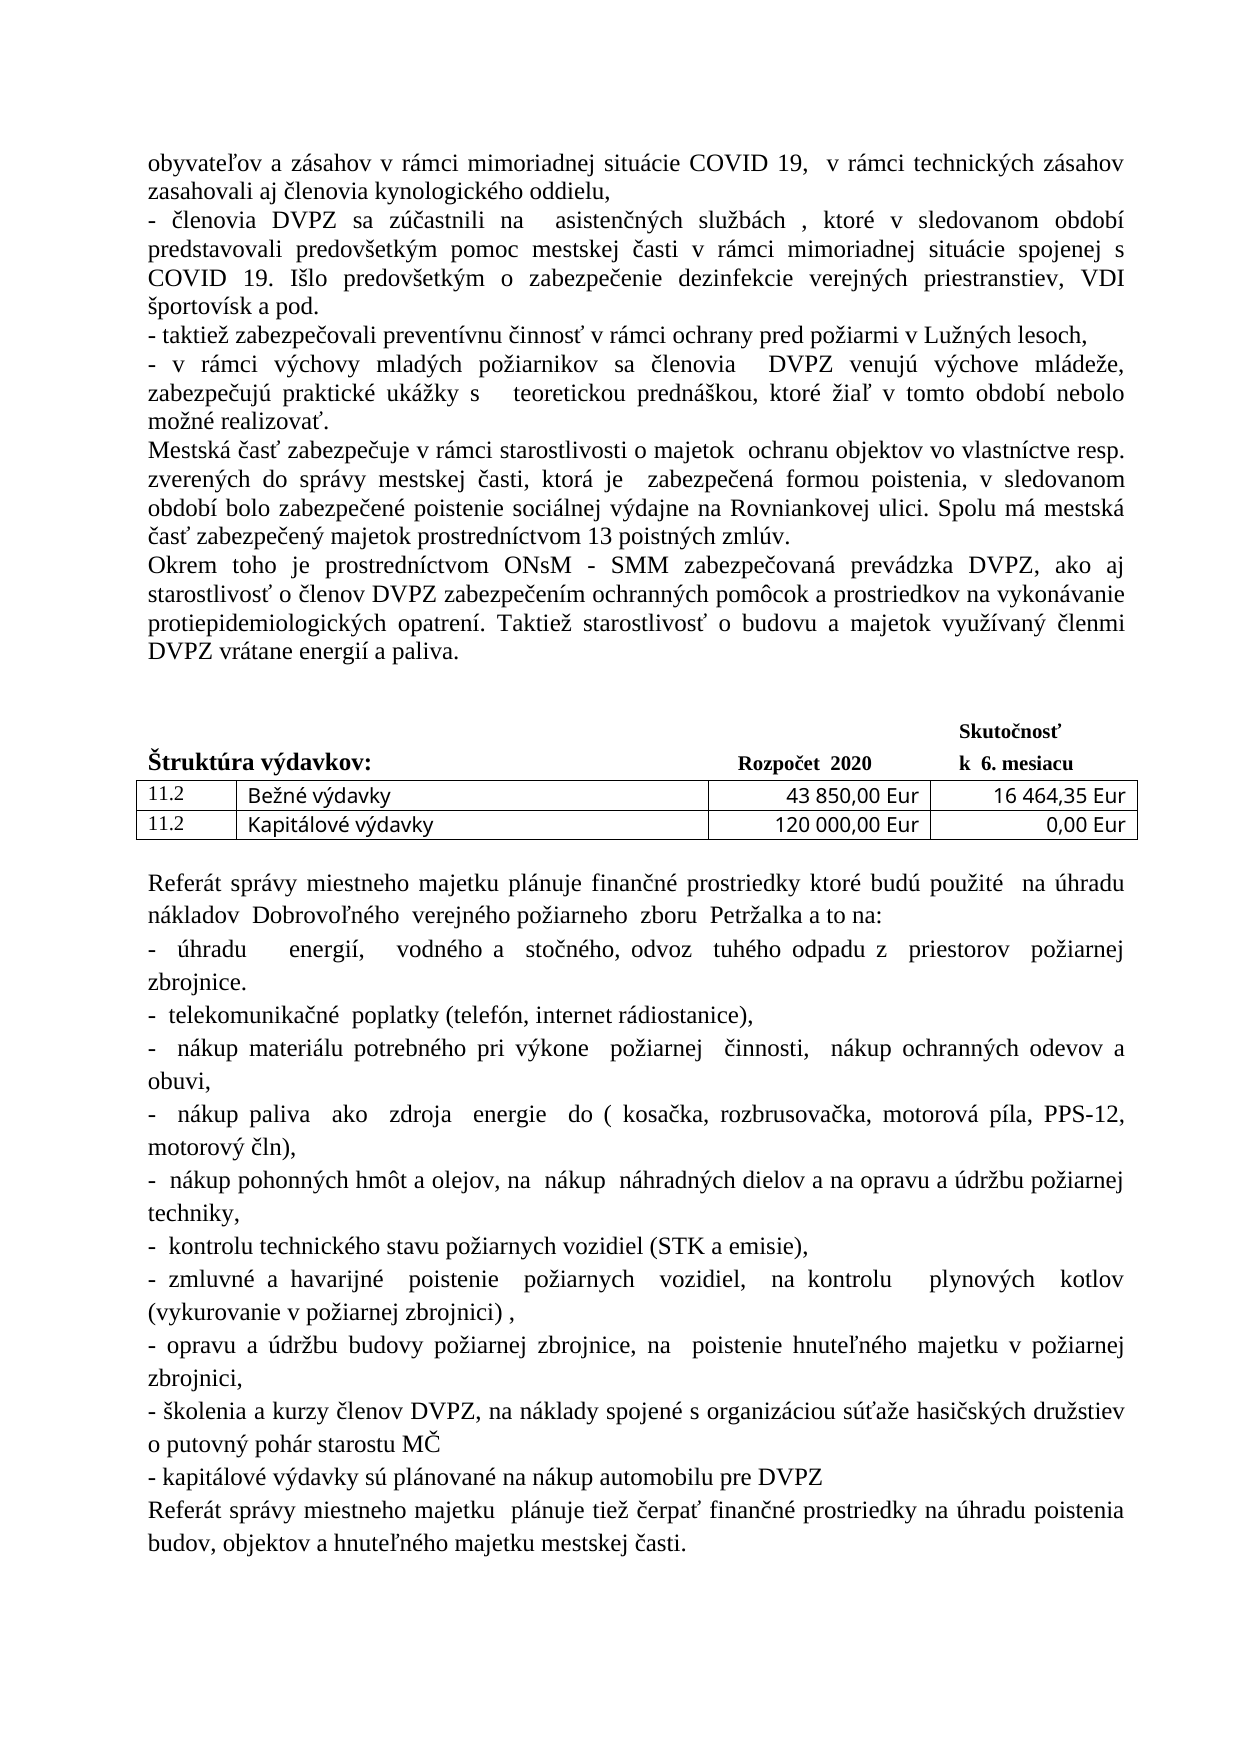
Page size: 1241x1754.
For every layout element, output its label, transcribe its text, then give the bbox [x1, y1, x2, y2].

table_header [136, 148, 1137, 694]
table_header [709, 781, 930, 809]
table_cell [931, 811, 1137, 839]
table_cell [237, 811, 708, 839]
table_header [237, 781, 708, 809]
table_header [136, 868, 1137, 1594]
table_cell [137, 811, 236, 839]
text Štruktúra výdavkov: Rozpočet 2020 k 6. mesiacu [148, 747, 1093, 776]
text Skutočnosť [148, 719, 1093, 743]
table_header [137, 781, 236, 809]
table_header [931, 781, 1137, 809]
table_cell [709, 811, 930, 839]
